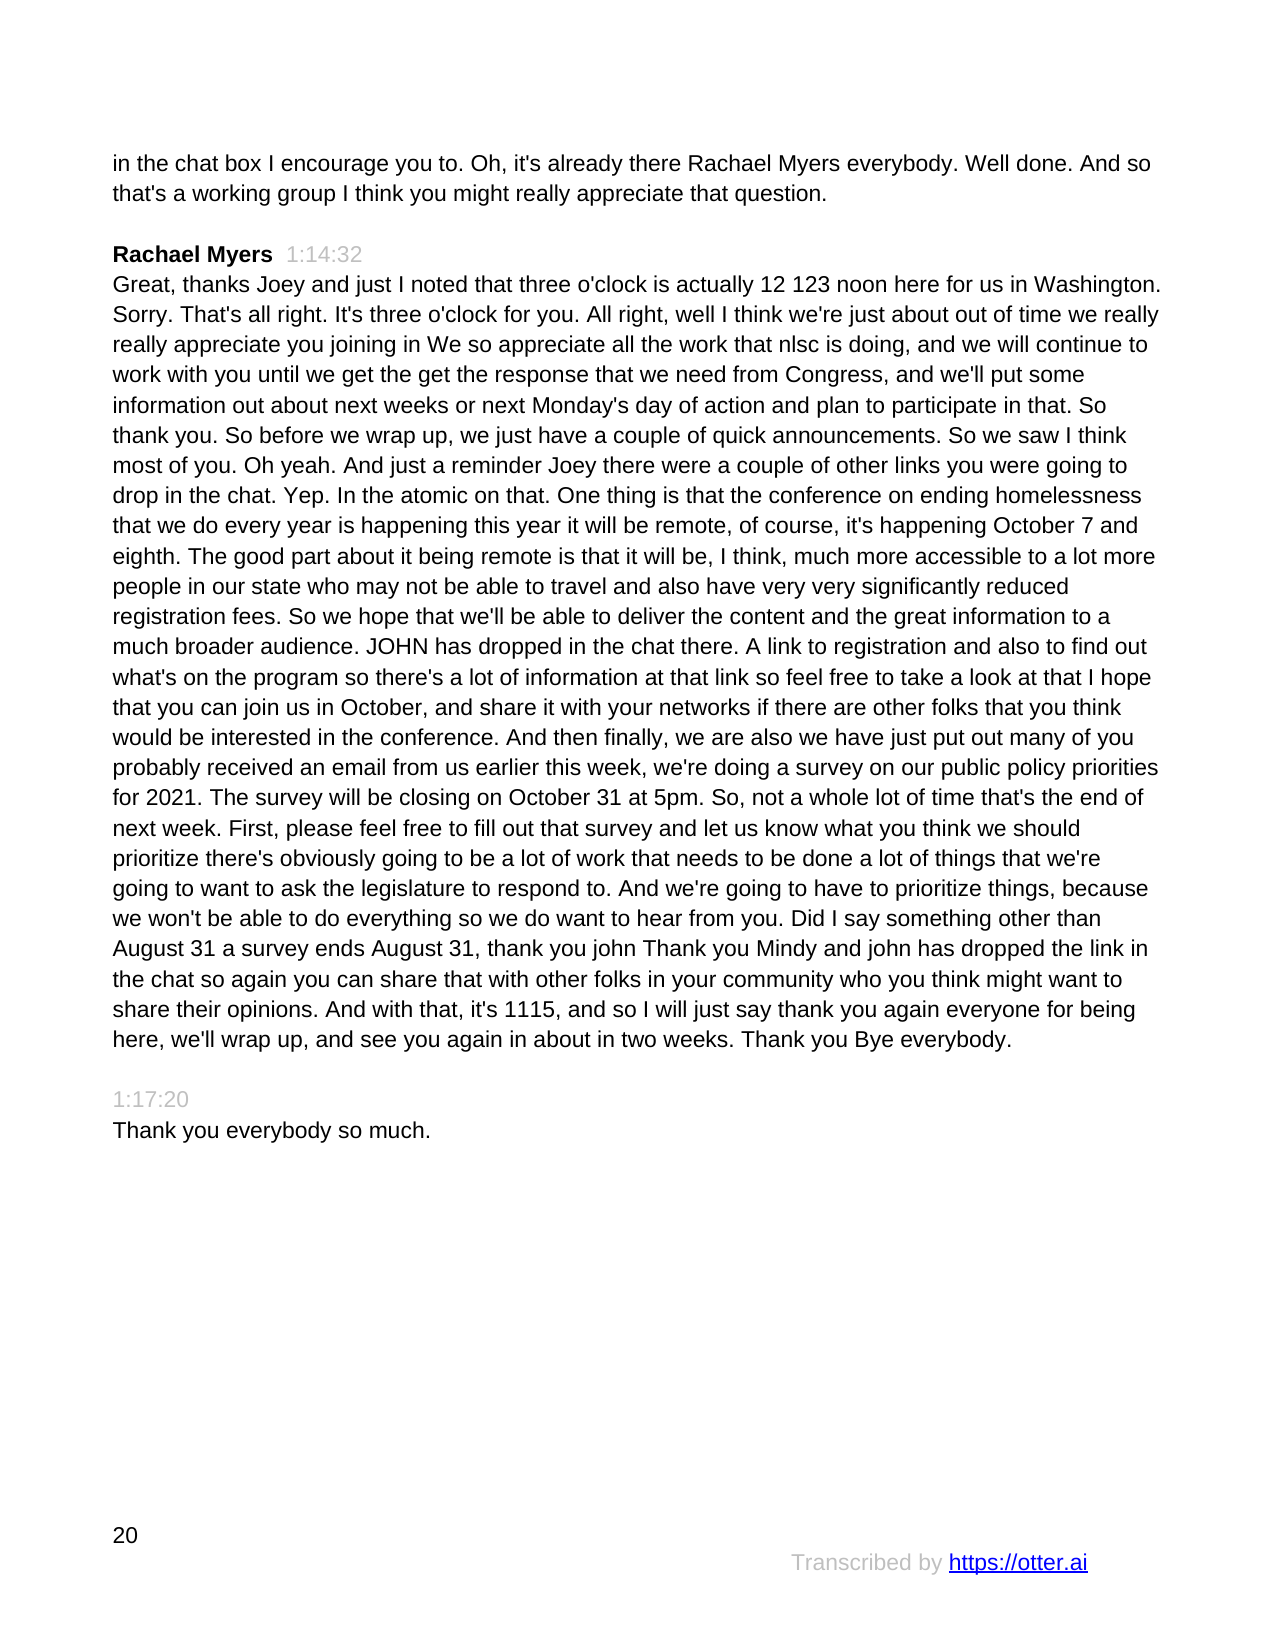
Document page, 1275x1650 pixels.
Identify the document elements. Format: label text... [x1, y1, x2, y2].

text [112, 150, 1162, 207]
text Great, thanks Joey and just I noted that three o'clock is actually 12 123 noon here for us in Washington. Sorry. That's all right. It's three o'clock for you. All right, well I think we're just about out of time we really really appreciate you joining in We so appreciate all the work that nlsc is doing, and we will continue to work with you until we get the get the response that we need from Congress, and we'll put some information out about next weeks or next Monday's day of action and plan to participate in that. So thank you. So before we wrap up, we just have a couple of quick announcements. So we saw I think most of you. Oh yeah. And just a reminder Joey there were a couple of other links you were going to drop in the chat. Yep. In the atomic on that. One thing is that the conference on ending homelessness that we do every year is happening this year it will be remote, of course, it's happening October 7 and eighth. The good part about it being remote is that it will be, I think, much more accessible to a lot more people in our state who may not be able to travel and also have very very significantly reduced registration fees. So we hope that we'll be able to deliver the content and the great information to a much broader audience. JOHN has dropped in the chat there. A link to registration and also to find out what's on the program so there's a lot of information at that link so feel free to take a look at that I hope that you can join us in October, and share it with your networks if there are other folks that you think would be interested in the conference. And then finally, we are also we have just put out many of you probably received an email from us earlier this week, we're doing a survey on our public policy priorities for 2021. The survey will be closing on October 31 at 5pm. So, not a whole lot of time that's the end of next week. First, please feel free to fill out that survey and let us know what you think we should prioritize there's obviously going to be a lot of work that needs to be done a lot of things that we're going to want to ask the legislature to respond to. And we're going to have to prioritize things, because we won't be able to do everything so we do want to hear from you. Did I say something other than August 31 a survey ends August 31, thank you john Thank you Mindy and john has dropped the link in the chat so again you can share that with other folks in your community who you think might want to share their opinions. And with that, it's 1115, and so I will just say thank you again everyone for being here, we'll wrap up, and see you again in about in two weeks. Thank you Bye everybody. [112, 271, 1162, 1052]
text Rachael Myers 1:14:32 [112, 241, 1162, 267]
text 1:17:20 [112, 1086, 1162, 1113]
text Thank you everybody so much. [112, 1117, 1162, 1143]
